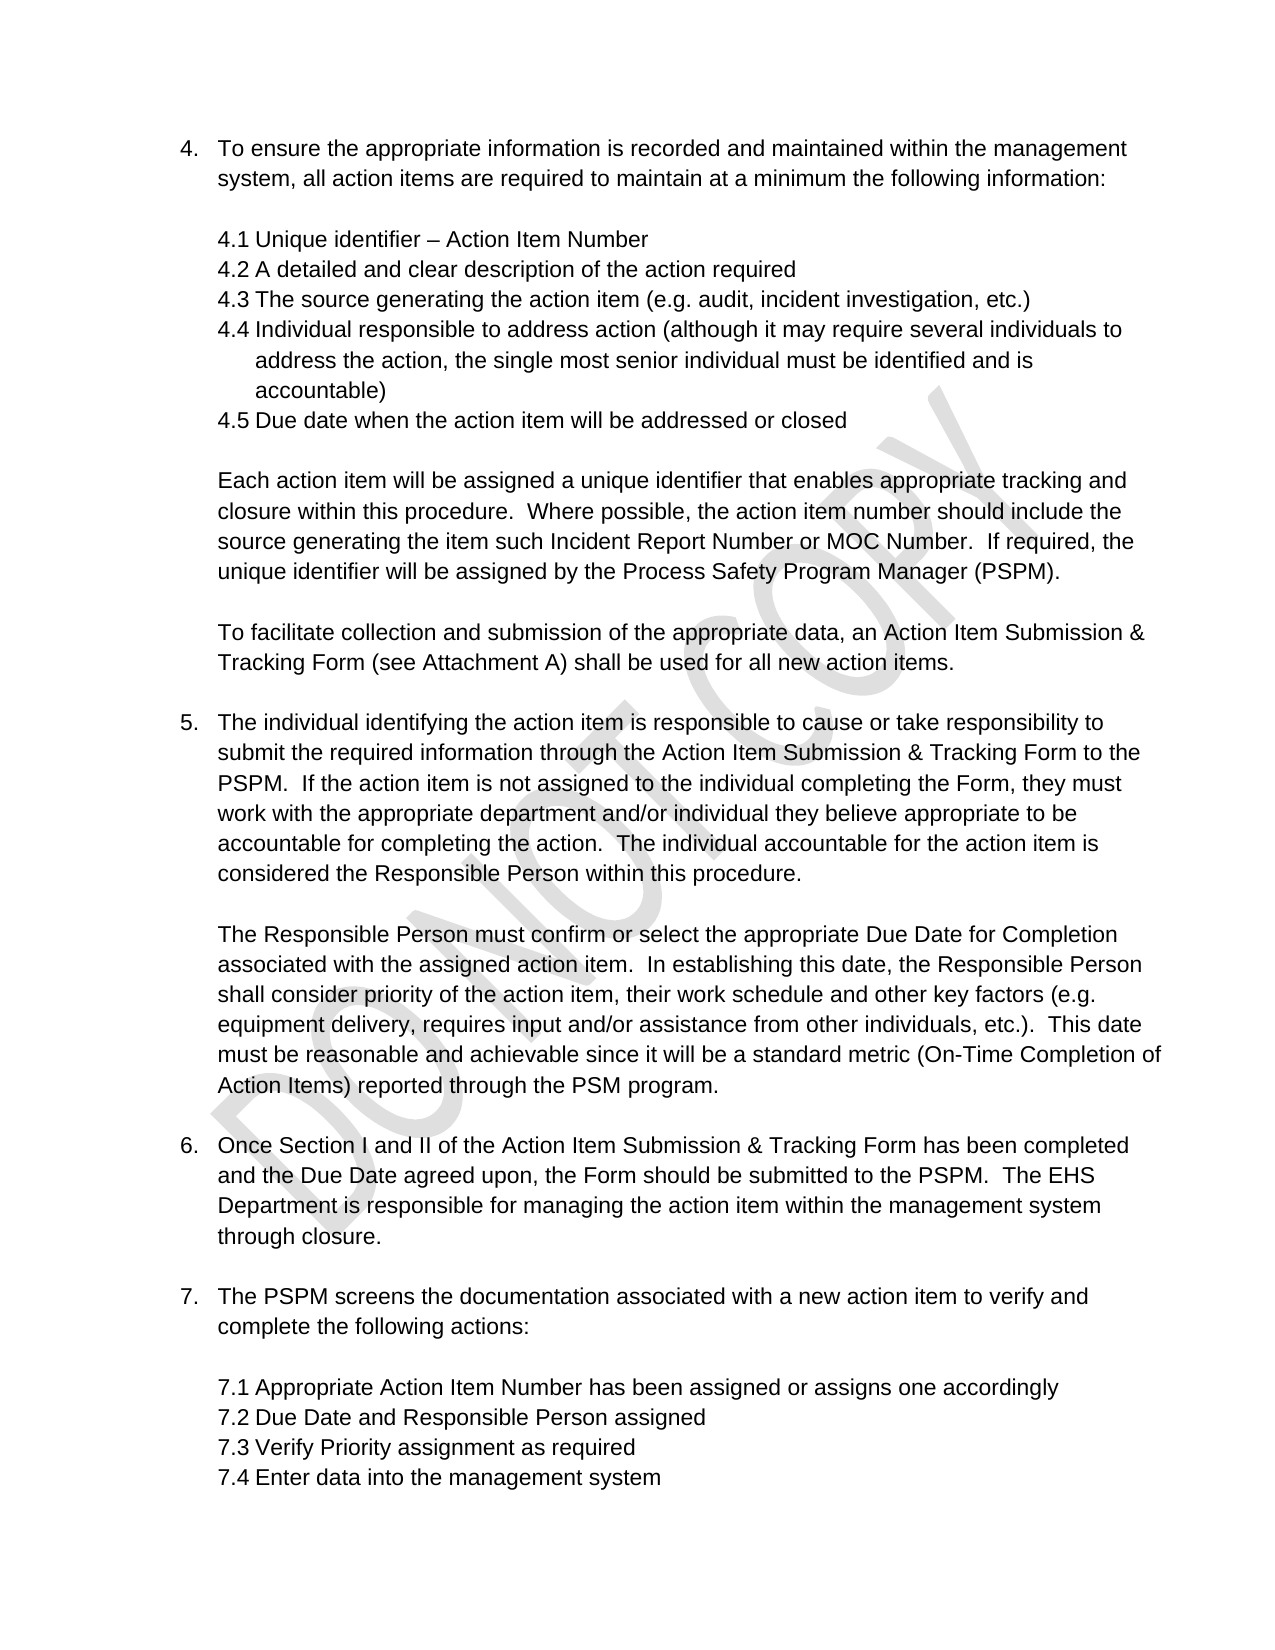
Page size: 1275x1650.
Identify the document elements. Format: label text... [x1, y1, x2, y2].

list The source generating the action item (e.g. audit, incident investigation, etc.) [217, 286, 1170, 313]
list The PSPM screens the documentation associated with a new action item to verify and complete the following actions: [180, 1283, 1170, 1340]
text To facilitate collection and submission of the appropriate data, an Action Item Submission & Tracking Form (see Attachment A) shall be used for all new action items. [217, 618, 1170, 675]
list A detailed and clear description of the action required [217, 256, 1170, 282]
list Individual responsible to address action (although it may require several individuals to address the action, the single most senior individual must be identified and is accountable) [217, 316, 1170, 403]
list Due date when the action item will be addressed or closed [217, 407, 1170, 433]
list The individual identifying the action item is responsible to cause or take responsibility to submit the required information through the Action Item Submission & Tracking Form to the PSPM. If the action item is not assigned to the individual completing the Form, they must work with the appropriate department and/or individual they believe appropriate to be accountable for completing the action. The individual accountable for the action item is considered the Responsible Person within this procedure. [180, 709, 1170, 887]
list Once Section I and II of the Action Item Submission & Tracking Form has been completed and the Due Date agreed upon, the Form should be submitted to the PSPM. The EHS Department is responsible for managing the action item within the management system through closure. [180, 1132, 1170, 1249]
list Appropriate Action Item Number has been assigned or assigns one accordingly [217, 1374, 1170, 1400]
text The Responsible Person must confirm or select the appropriate Due Date for Completion associated with the assigned action item. In establishing this date, the Responsible Person shall consider priority of the action item, their work schedule and other key factors (e.g. equipment delivery, requires input and/or assistance from other individuals, etc.). This date must be reasonable and achievable since it will be a standard metric (On-Time Completion of Action Items) reported through the PSM program. [217, 921, 1170, 1098]
list To ensure the appropriate information is recorded and maintained within the management system, all action items are required to maintain at a minimum the following information: [180, 135, 1170, 192]
list Unique identifier – Action Item Number [217, 226, 1170, 252]
list Enter data into the management system [217, 1464, 1170, 1491]
list Verify Priority assignment as required [217, 1434, 1170, 1461]
list Each action item will be assigned a unique identifier that enables appropriate tracking and closure within this procedure. Where possible, the action item number should include the source generating the item such Incident Report Number or MOC Number. If required, the unique identifier will be assigned by the Process Safety Program Manager (PSPM). [217, 467, 1170, 584]
list Due Date and Responsible Person assigned [217, 1404, 1170, 1430]
